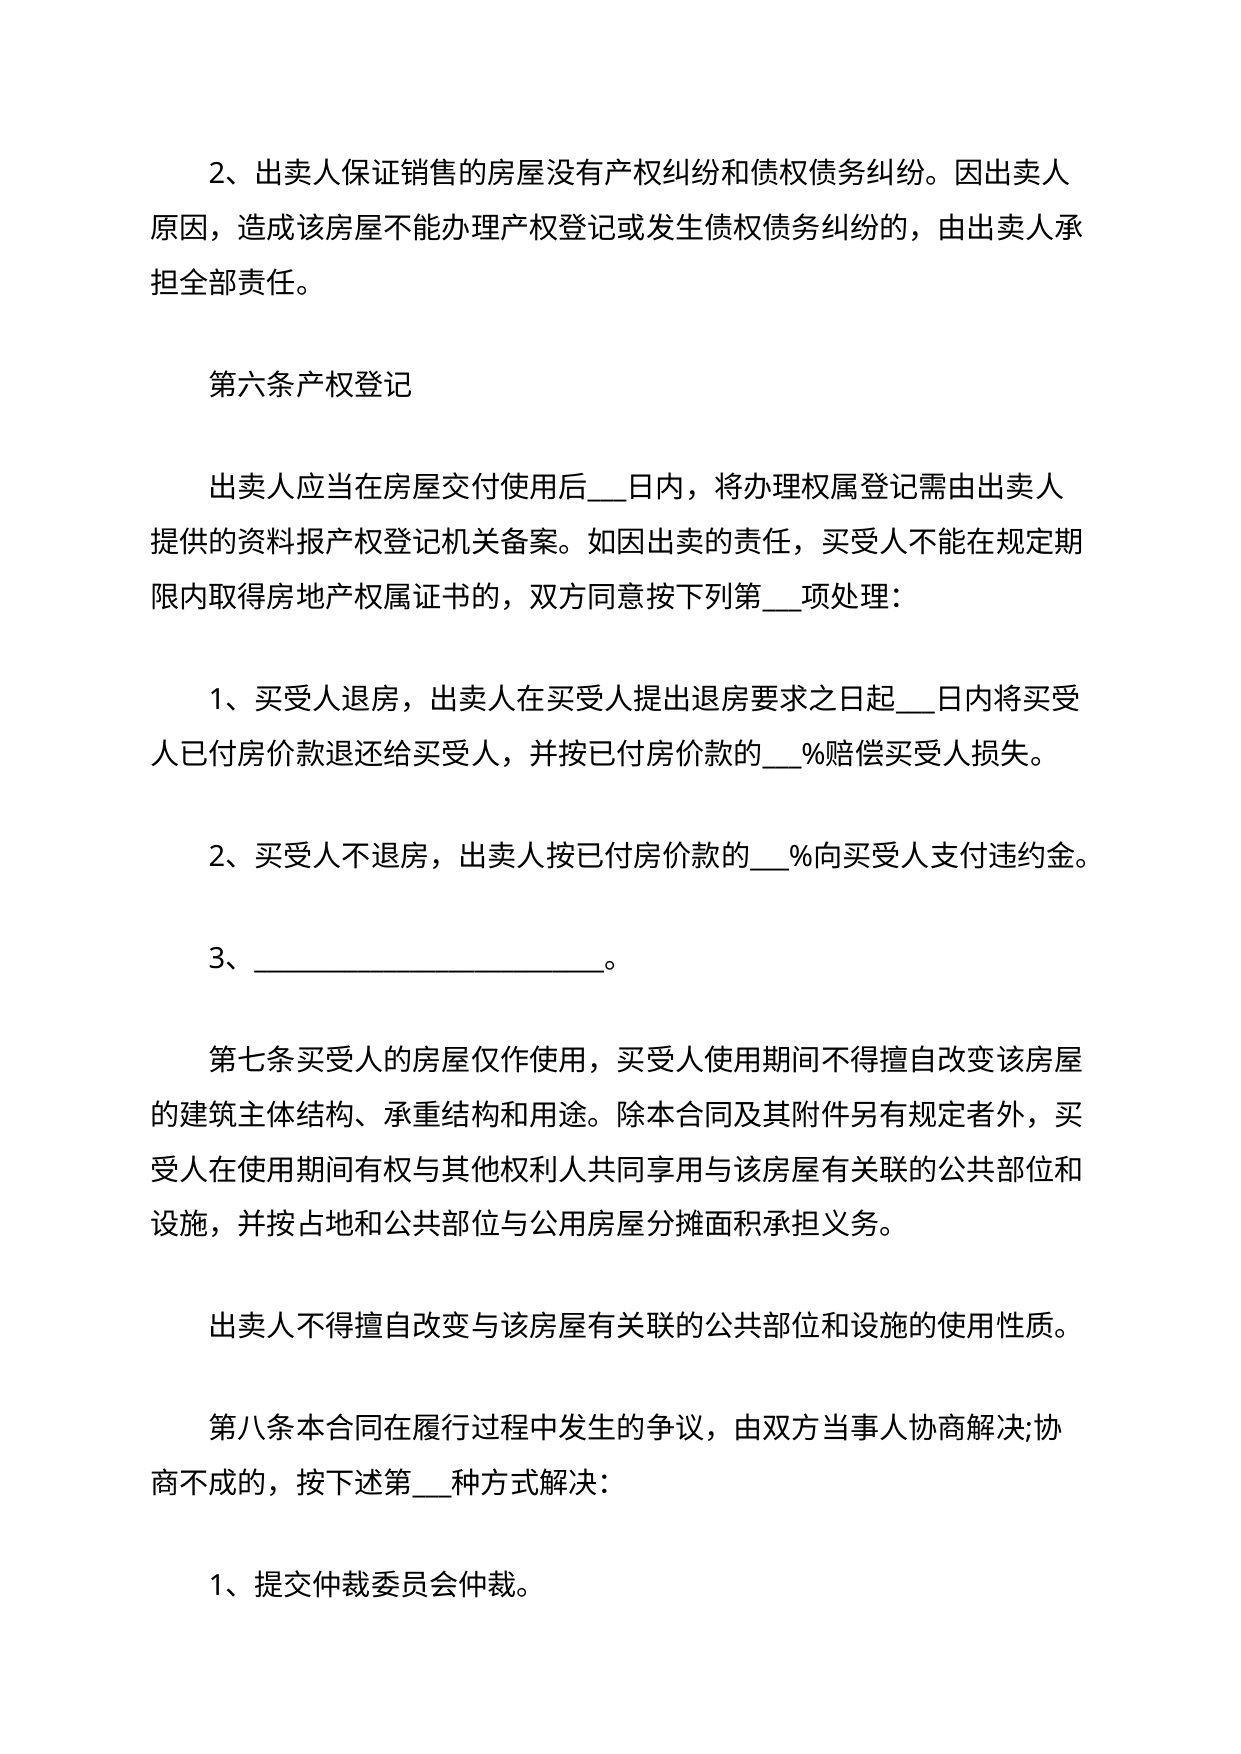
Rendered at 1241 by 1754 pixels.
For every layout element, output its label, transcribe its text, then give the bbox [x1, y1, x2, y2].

text 2、买受人不退房，出卖人按已付房价款的___%向买受人支付违约金。 [150, 832, 1090, 875]
text 出卖人应当在房屋交付使用后___日内，将办理权属登记需由出卖人提供的资料报产权登记机关备案。如因出卖的责任，买受人不能在规定期限内取得房地产权属证书的，双方同意按下列第___项处理： [150, 463, 1090, 616]
text 3、___________________________。 [150, 934, 1090, 977]
text 第八条本合同在履行过程中发生的争议，由双方当事人协商解决;协商不成的，按下述第___种方式解决： [150, 1404, 1090, 1502]
text 1、提交仲裁委员会仲裁。 [150, 1561, 1090, 1604]
text 出卖人不得擅自改变与该房屋有关联的公共部位和设施的使用性质。 [150, 1303, 1090, 1345]
text 第六条产权登记 [150, 362, 1090, 404]
text 1、买受人退房，出卖人在买受人提出退房要求之日起___日内将买受人已付房价款退还给买受人，并按已付房价款的___%赔偿买受人损失。 [150, 675, 1090, 773]
text 第七条买受人的房屋仅作使用，买受人使用期间不得擅自改变该房屋的建筑主体结构、承重结构和用途。除本合同及其附件另有规定者外，买受人在使用期间有权与其他权利人共同享用与该房屋有关联的公共部位和设施，并按占地和公共部位与公用房屋分摊面积承担义务。 [150, 1036, 1090, 1243]
text 2、出卖人保证销售的房屋没有产权纠纷和债权债务纠纷。因出卖人原因，造成该房屋不能办理产权登记或发生债权债务纠纷的，由出卖人承担全部责任。 [150, 150, 1090, 302]
